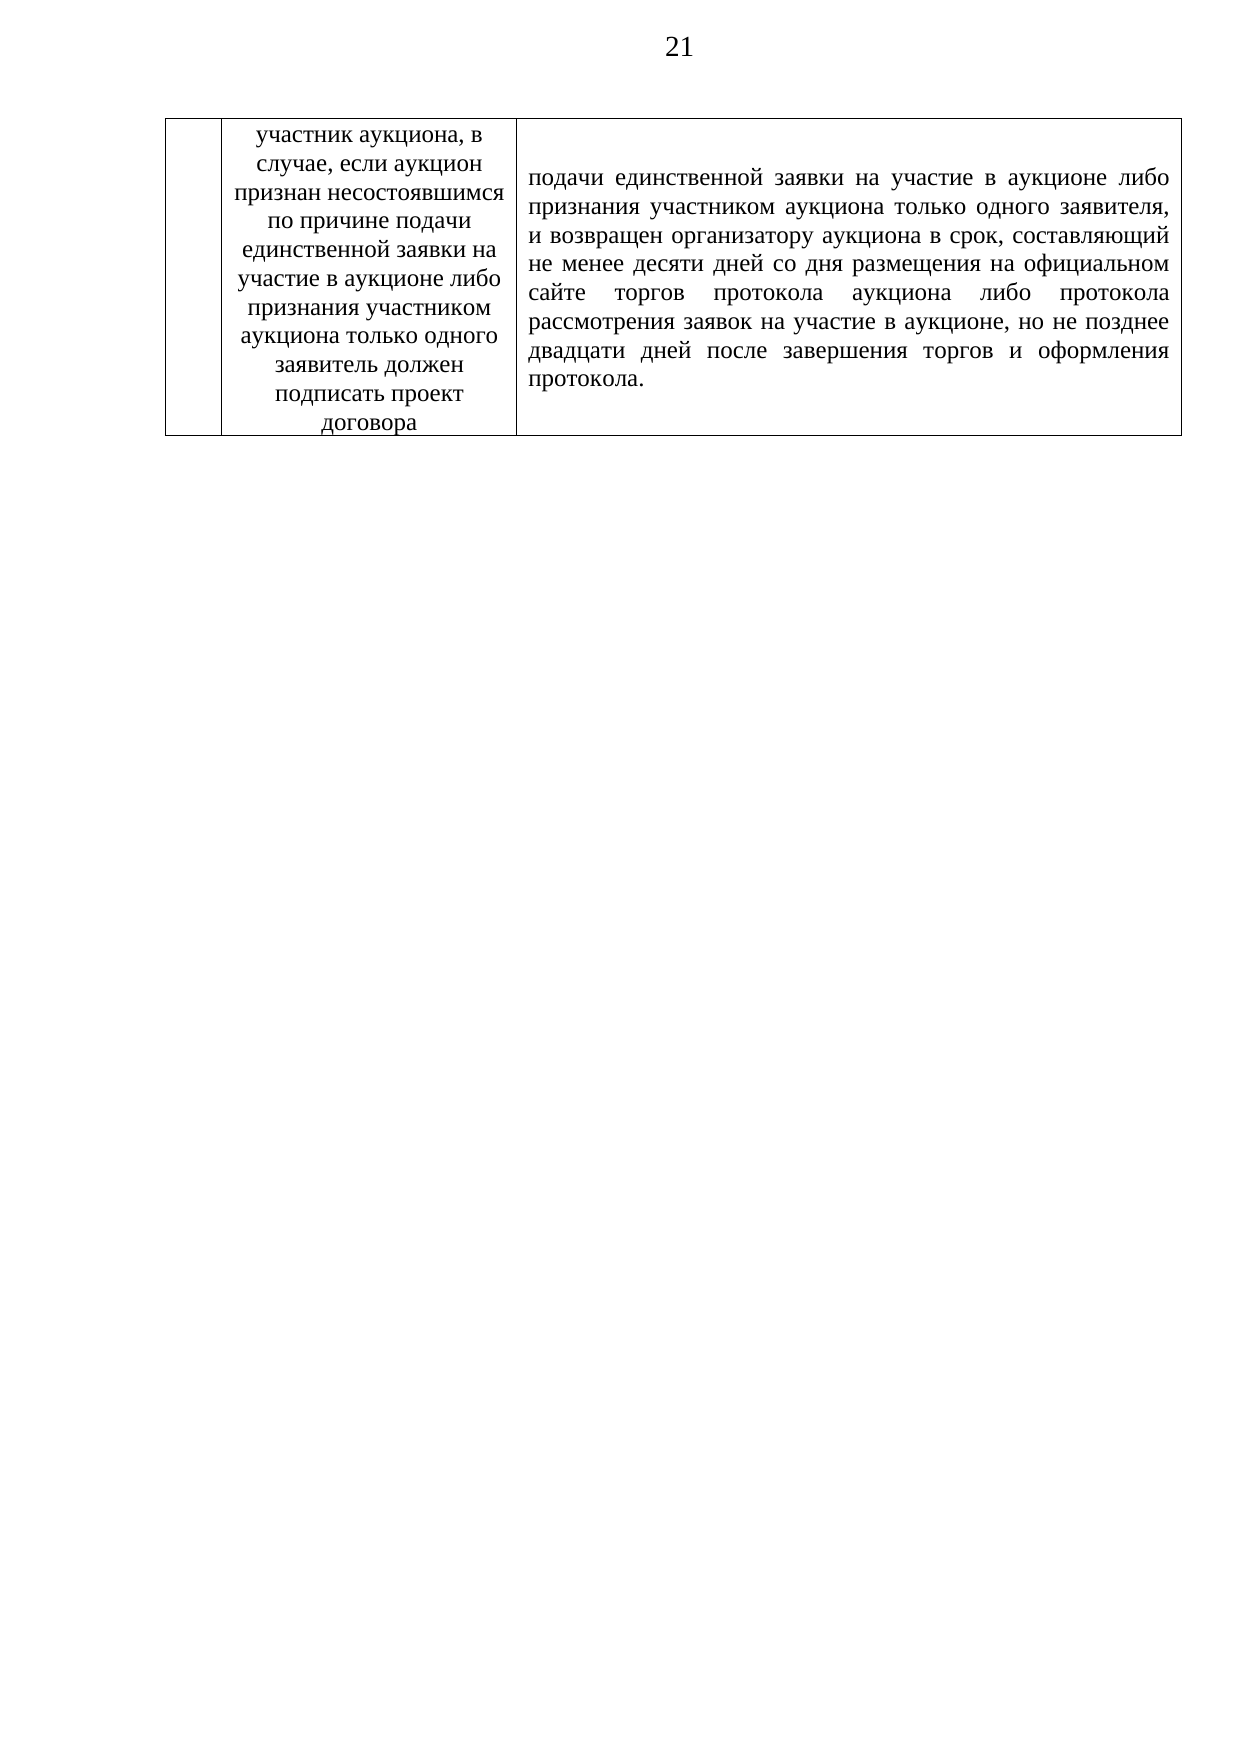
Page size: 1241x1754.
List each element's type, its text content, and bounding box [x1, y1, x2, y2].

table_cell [517, 119, 1181, 435]
table_cell 18 [166, 119, 221, 435]
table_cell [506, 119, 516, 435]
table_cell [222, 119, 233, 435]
